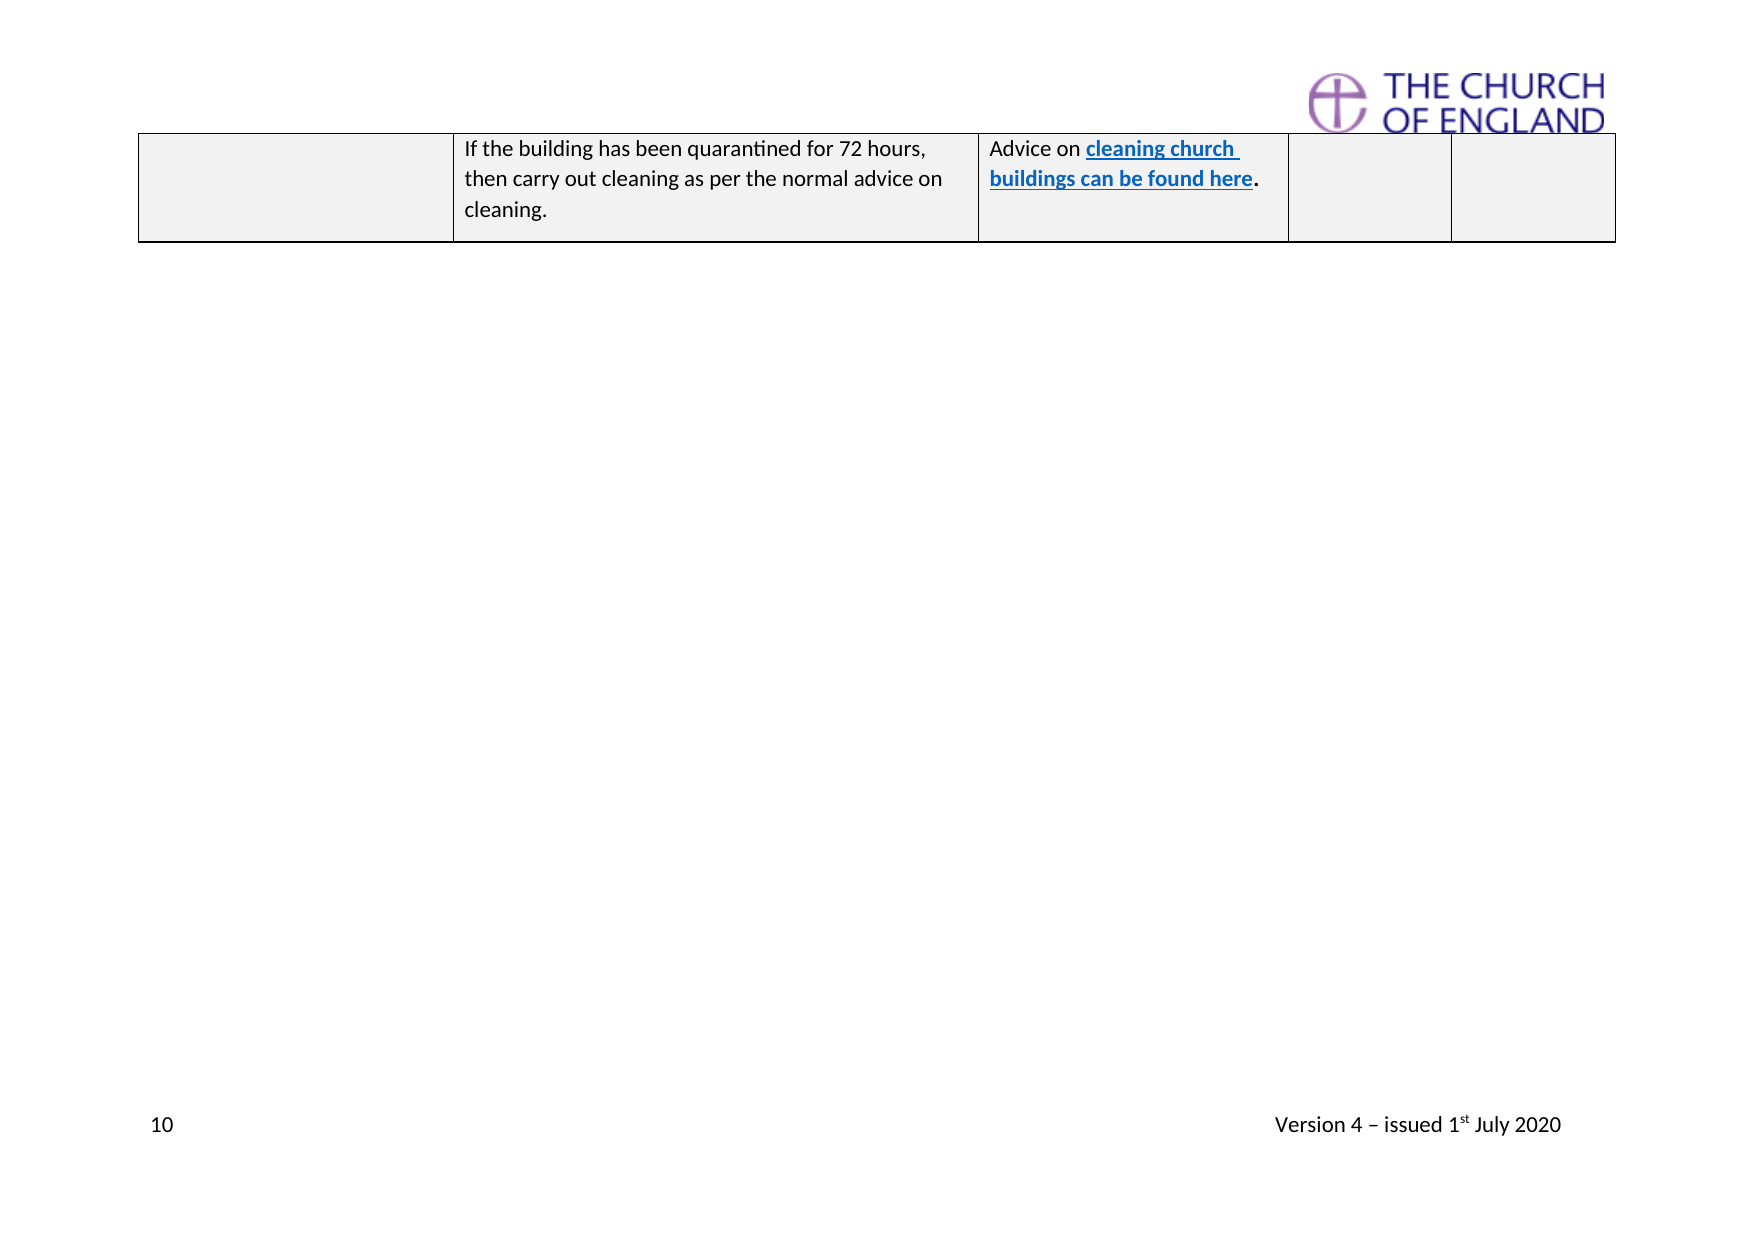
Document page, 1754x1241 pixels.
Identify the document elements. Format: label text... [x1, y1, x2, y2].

table_cell [1452, 134, 1615, 241]
table_cell Advice on cleaning church buildings can be found here. [979, 134, 1288, 241]
table_cell [1289, 134, 1451, 241]
picture [1308, 73, 1604, 133]
table_cell If the building has been quarantined for 72 hours, then carry out cleaning as per the normal advice on cleaning. [454, 134, 978, 241]
